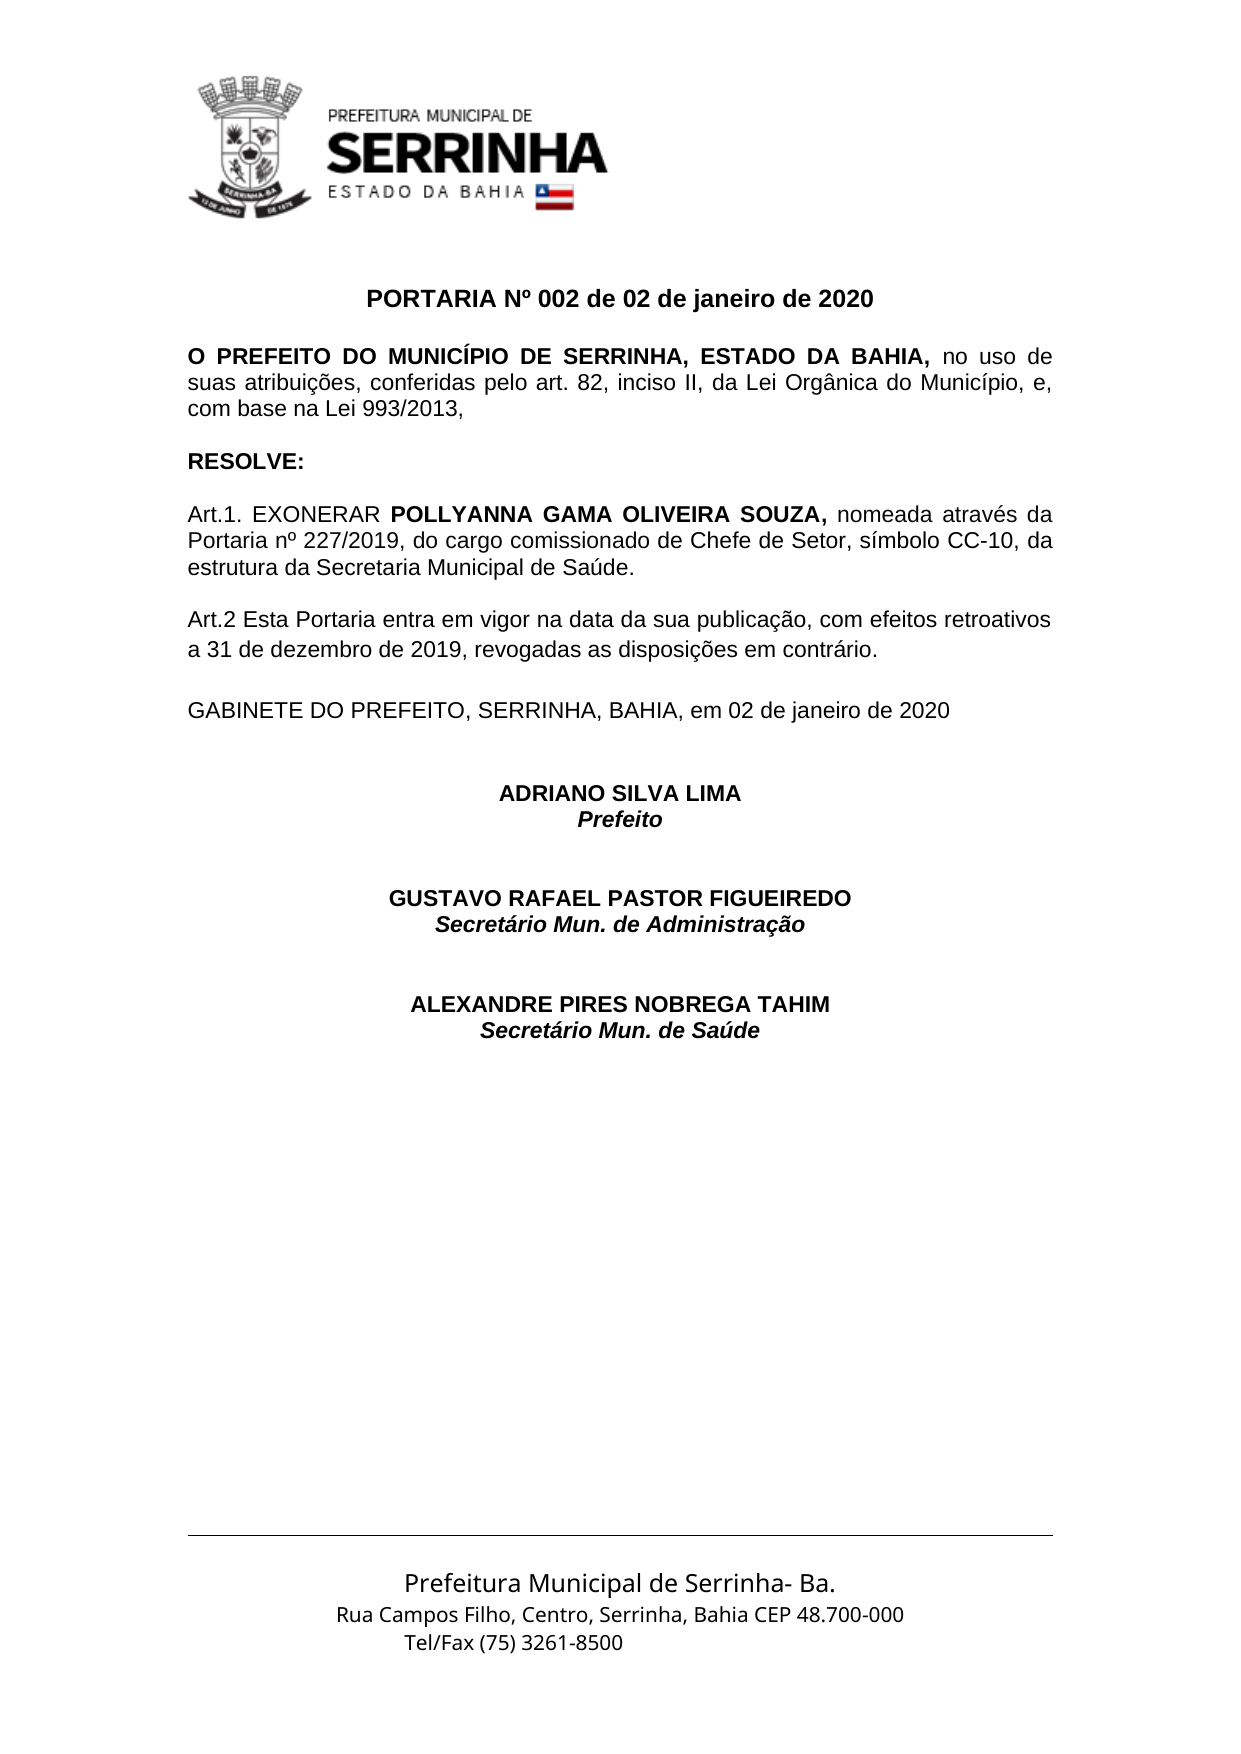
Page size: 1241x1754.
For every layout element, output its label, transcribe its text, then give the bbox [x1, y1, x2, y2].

text GABINETE DO PREFEITO, SERRINHA, BAHIA, em 02 de janeiro de 2020 [187, 697, 1053, 723]
text ADRIANO SILVA LIMA [187, 780, 1053, 806]
picture [187, 73, 609, 222]
text ALEXANDRE PIRES NOBREGA TAHIM [187, 991, 1053, 1017]
text Art.1. EXONERAR POLLYANNA GAMA OLIVEIRA SOUZA, nomeada através da Portaria nº 227/2019, do cargo comissionado de Chefe de Setor, símbolo CC-10, da estrutura da Secretaria Municipal de Saúde. [187, 501, 1053, 580]
text RESOLVE: [187, 448, 1053, 474]
text Art.2 Esta Portaria entra em vigor na data da sua publicação, com efeitos retroativos a 31 de dezembro de 2019, revogadas as disposições em contrário. [187, 606, 1053, 663]
text O PREFEITO DO MUNICÍPIO DE SERRINHA, ESTADO DA BAHIA, no uso de suas atribuições, conferidas pelo art. 82, inciso II, da Lei Orgânica do Município, e, com base na Lei 993/2013, [187, 343, 1053, 422]
text Secretário Mun. de Saúde [187, 1017, 1053, 1043]
text Secretário Mun. de Administração [187, 911, 1053, 938]
text PORTARIA Nº 002 de 02 de janeiro de 2020 [187, 284, 1053, 312]
text GUSTAVO RAFAEL PASTOR FIGUEIREDO [187, 885, 1053, 911]
text Prefeito [187, 806, 1053, 832]
